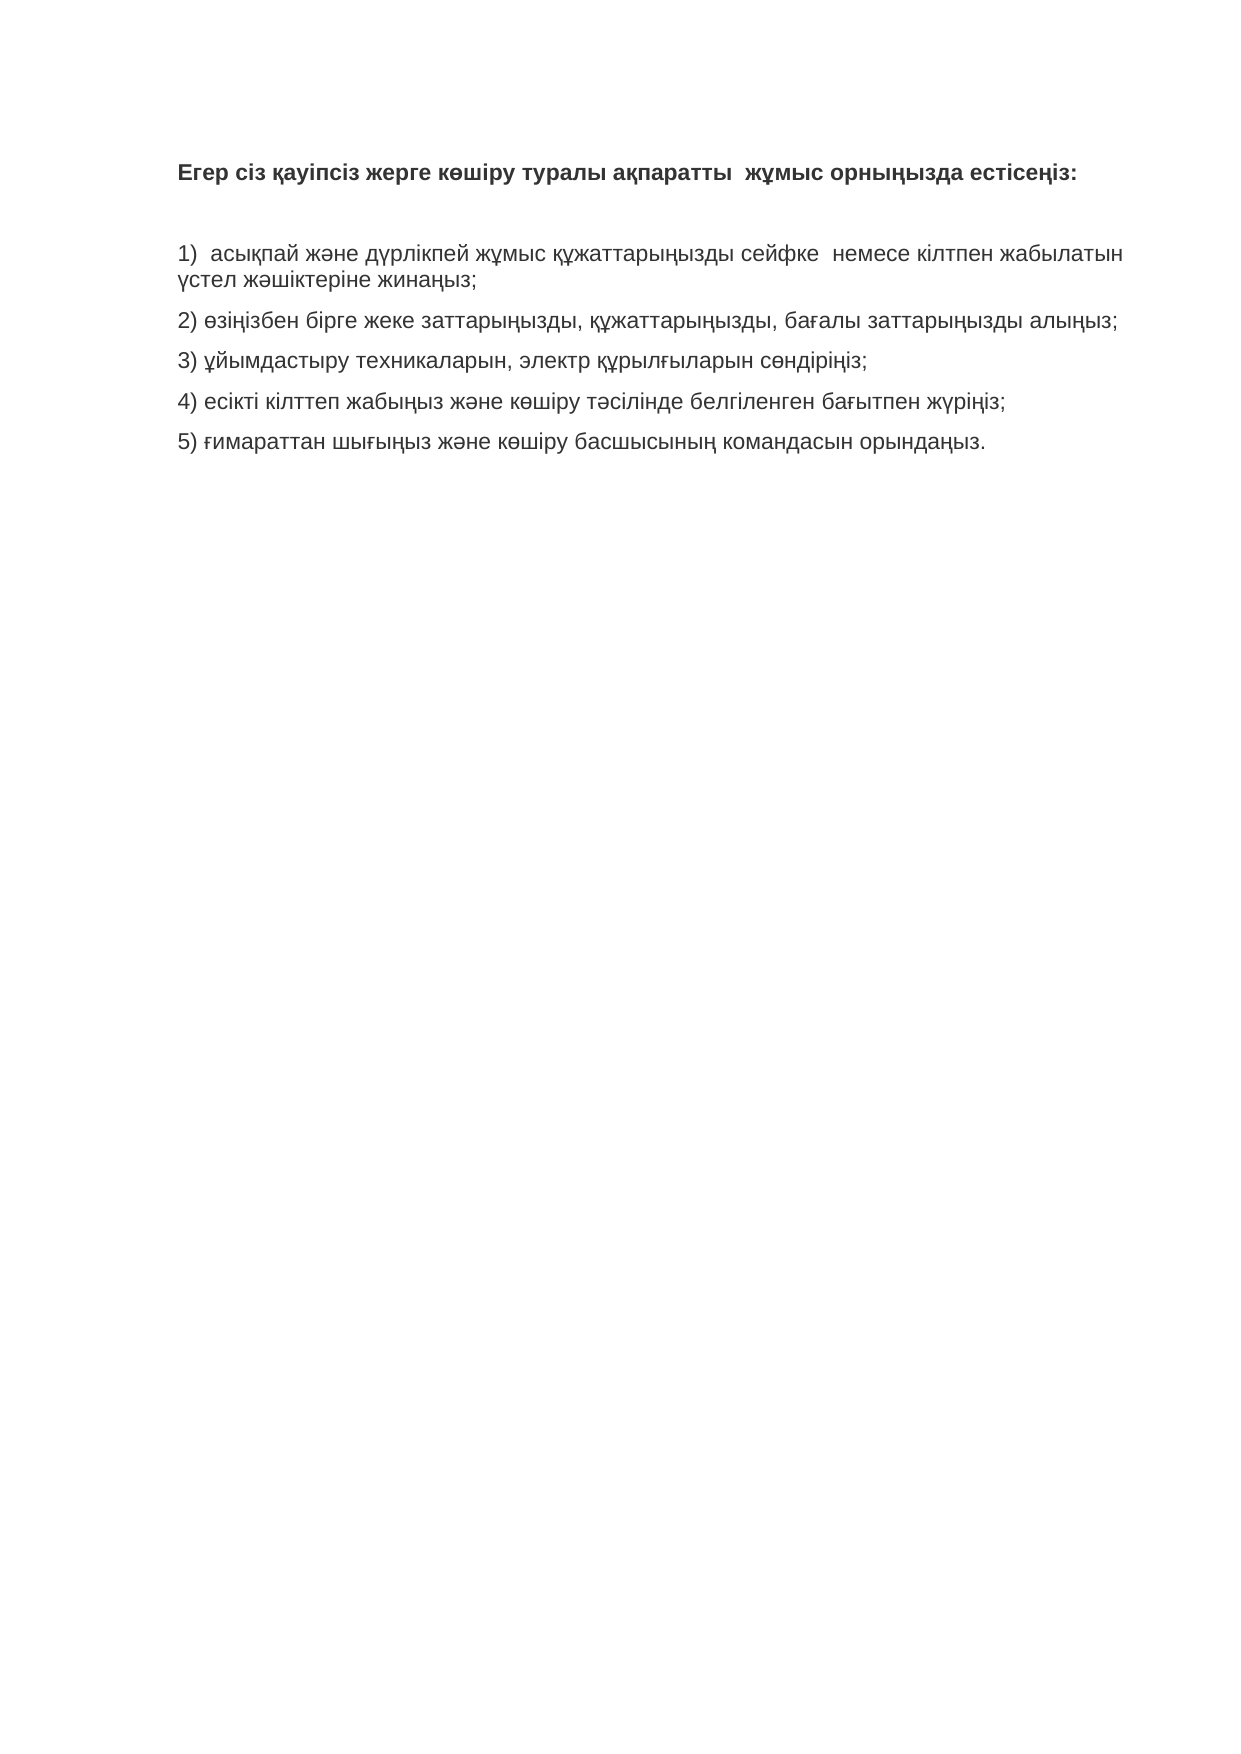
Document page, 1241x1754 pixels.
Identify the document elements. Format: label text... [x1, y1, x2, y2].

text Егер сіз қауіпсіз жерге көшіру туралы ақпаратты жұмыс орныңызда естісеңіз: [177, 159, 1152, 185]
text 1) асықпай және дүрлікпей жұмыс құжаттарыңызды сейфке немесе кілтпен жабылатын үстел жәшіктеріне жинаңыз; [177, 240, 1152, 292]
text 5) ғимараттан шығыңыз және көшіру басшысының командасын орындаңыз. [177, 428, 1152, 454]
text 3) ұйымдастыру техникаларын, электр құрылғыларын сөндіріңіз; [177, 347, 1152, 373]
text 2) өзіңізбен бірге жеке заттарыңызды, құжаттарыңызды, бағалы заттарыңызды алыңыз; [177, 307, 1152, 333]
text 4) есікті кілттеп жабыңыз және көшіру тәсілінде белгіленген бағытпен жүріңіз; [177, 388, 1152, 414]
